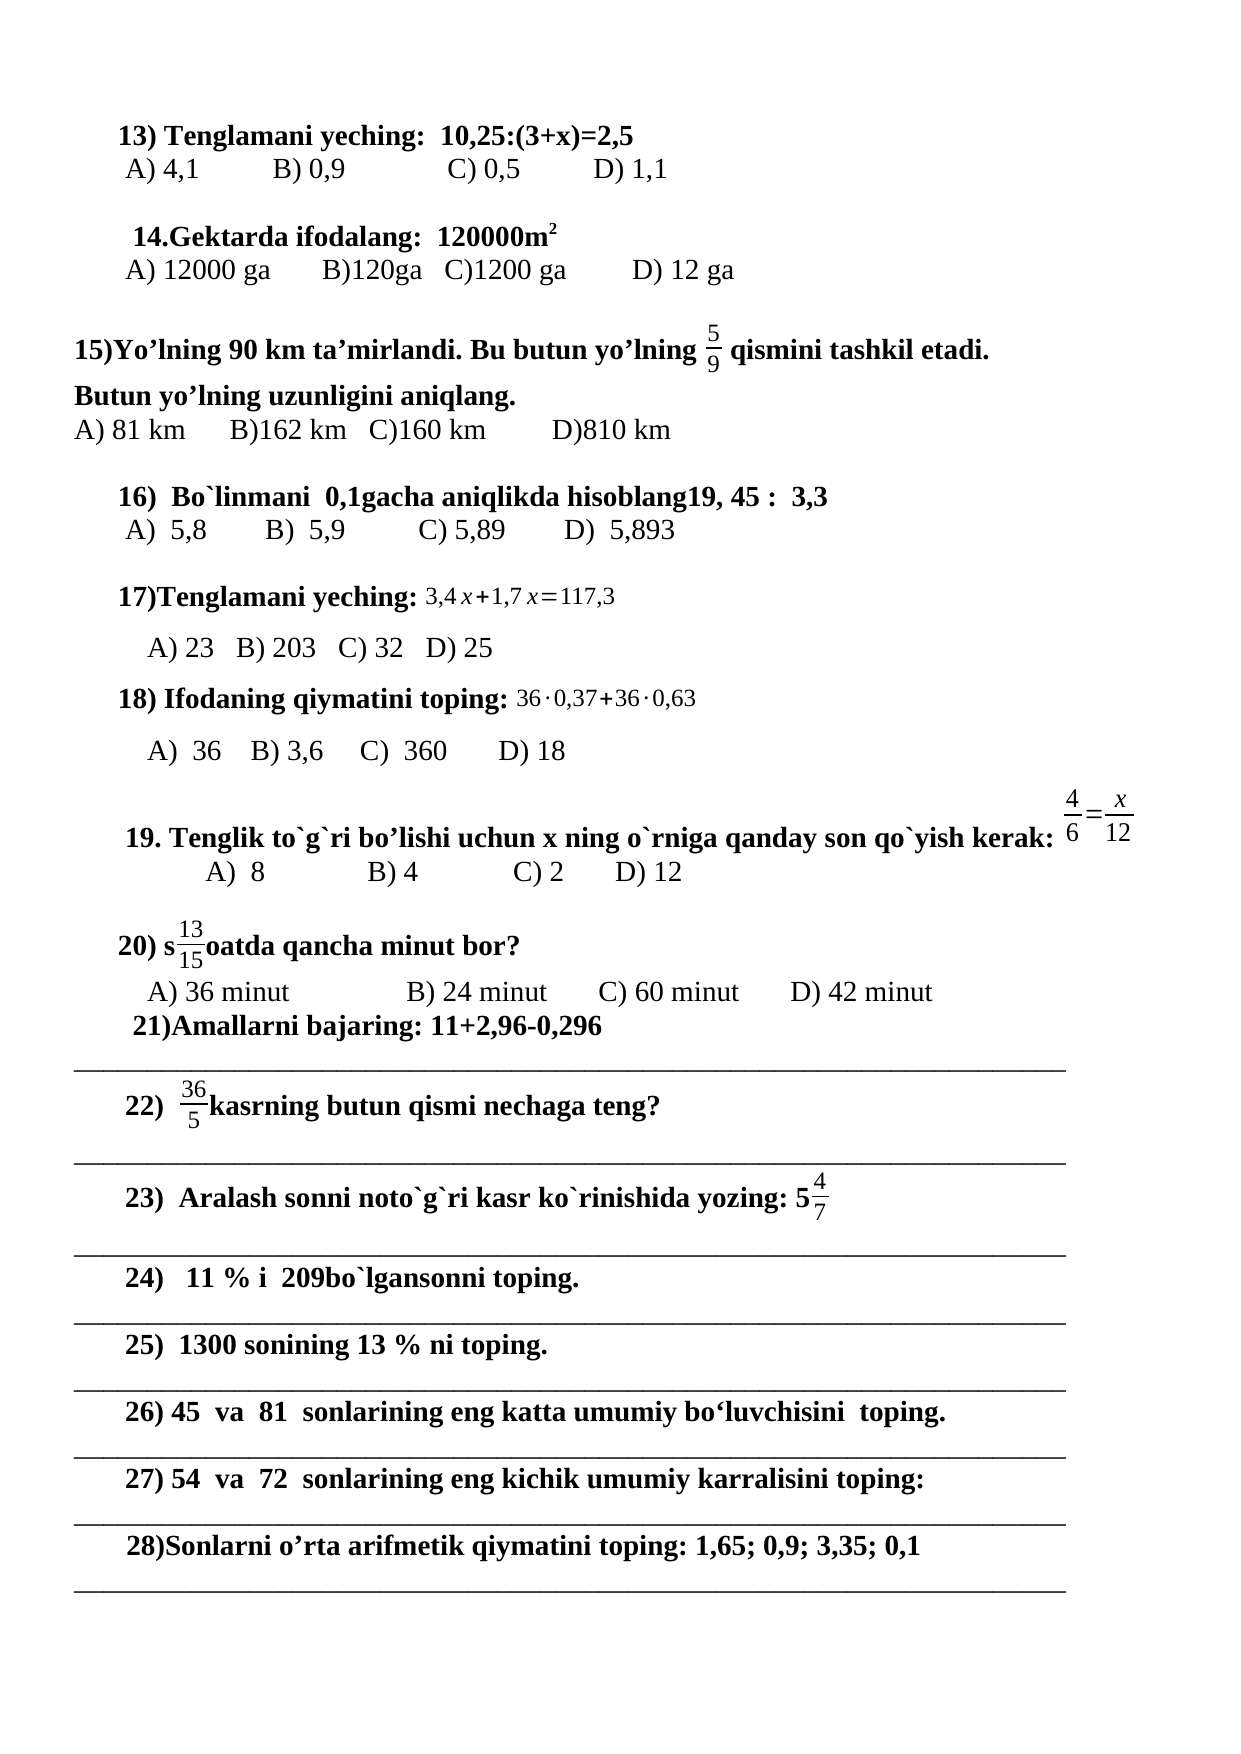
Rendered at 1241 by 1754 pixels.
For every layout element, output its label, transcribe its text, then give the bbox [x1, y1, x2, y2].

text Butun yo’lning uzunligini aniqlang. [74, 378, 1152, 412]
text A) 36 minut B) 24 minut C) 60 minut D) 42 minut [74, 974, 1152, 1008]
text ____________________________________________________________________ [74, 1042, 1152, 1075]
text 14.Gektarda ifodalang: 120000m2 [74, 219, 1152, 252]
text 28)Sonlarni o’rta arifmetik qiymatini toping: 1,65; 0,9; 3,35; 0,1 [111, 1528, 1152, 1562]
text A) 12000 ga B)120ga C)1200 ga D) 12 ga [74, 252, 1152, 286]
text 23) Aralash sonni noto`g`ri kasr ko`rinishida yozing: 5 [74, 1168, 1152, 1227]
text A) 5,8 B) 5,9 C) 5,89 D) 5,893 [74, 512, 1152, 546]
text A) 23 B) 203 C) 32 D) 25 [74, 631, 1152, 664]
text 25) 1300 sonining 13 % ni toping. ____________________________________________________________________ [74, 1327, 1152, 1394]
text 27) 54 va 72 sonlarining eng kichik umumiy karralisini toping: ____________________________________________________________________ [74, 1461, 1152, 1528]
text 26) 45 va 81 sonlarining eng katta umumiy bo‘luvchisini toping. ____________________________________________________________________ [74, 1394, 1152, 1461]
text A) 8 B) 4 C) 2 D) 12 [74, 854, 1152, 888]
text 13) Tenglamani yeching: 10,25:(3+x)=2,5 [74, 118, 1152, 152]
text 18) Ifodaning qiymatini toping: [74, 682, 1152, 715]
text A) 36 B) 3,6 C) 360 D) 18 [74, 733, 1152, 766]
text 21)Amallarni bajaring: 11+2,96-0,296 [74, 1008, 1152, 1042]
text ____________________________________________________________________ [74, 1227, 1152, 1260]
text 17)Tenglamani yeching: [74, 579, 1152, 613]
text 20) soatda qancha minut bor? [74, 916, 1152, 974]
text A) 4,1 B) 0,9 C) 0,5 D) 1,1 [74, 152, 1152, 185]
text 19. Tenglik to`g`ri bo’lishi uchun x ning o`rniga qanday son qo`yish kerak: [74, 784, 1152, 854]
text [74, 1562, 1152, 1596]
text 24) 11 % i 209bo`lgansonni toping. ____________________________________________________________________ [74, 1260, 1152, 1327]
text 22) kasrning butun qismi nechaga teng? ____________________________________________________________________ [74, 1075, 1152, 1168]
text A) 81 km B)162 km C)160 km D)810 km [74, 412, 1152, 445]
text 15)Yo’lning 90 km ta’mirlandi. Bu butun yo’lning qismini tashkil etadi. [74, 319, 1152, 378]
text 16) Bo`linmani 0,1gacha aniqlikda hisoblang19, 45 : 3,3 [74, 479, 1152, 512]
